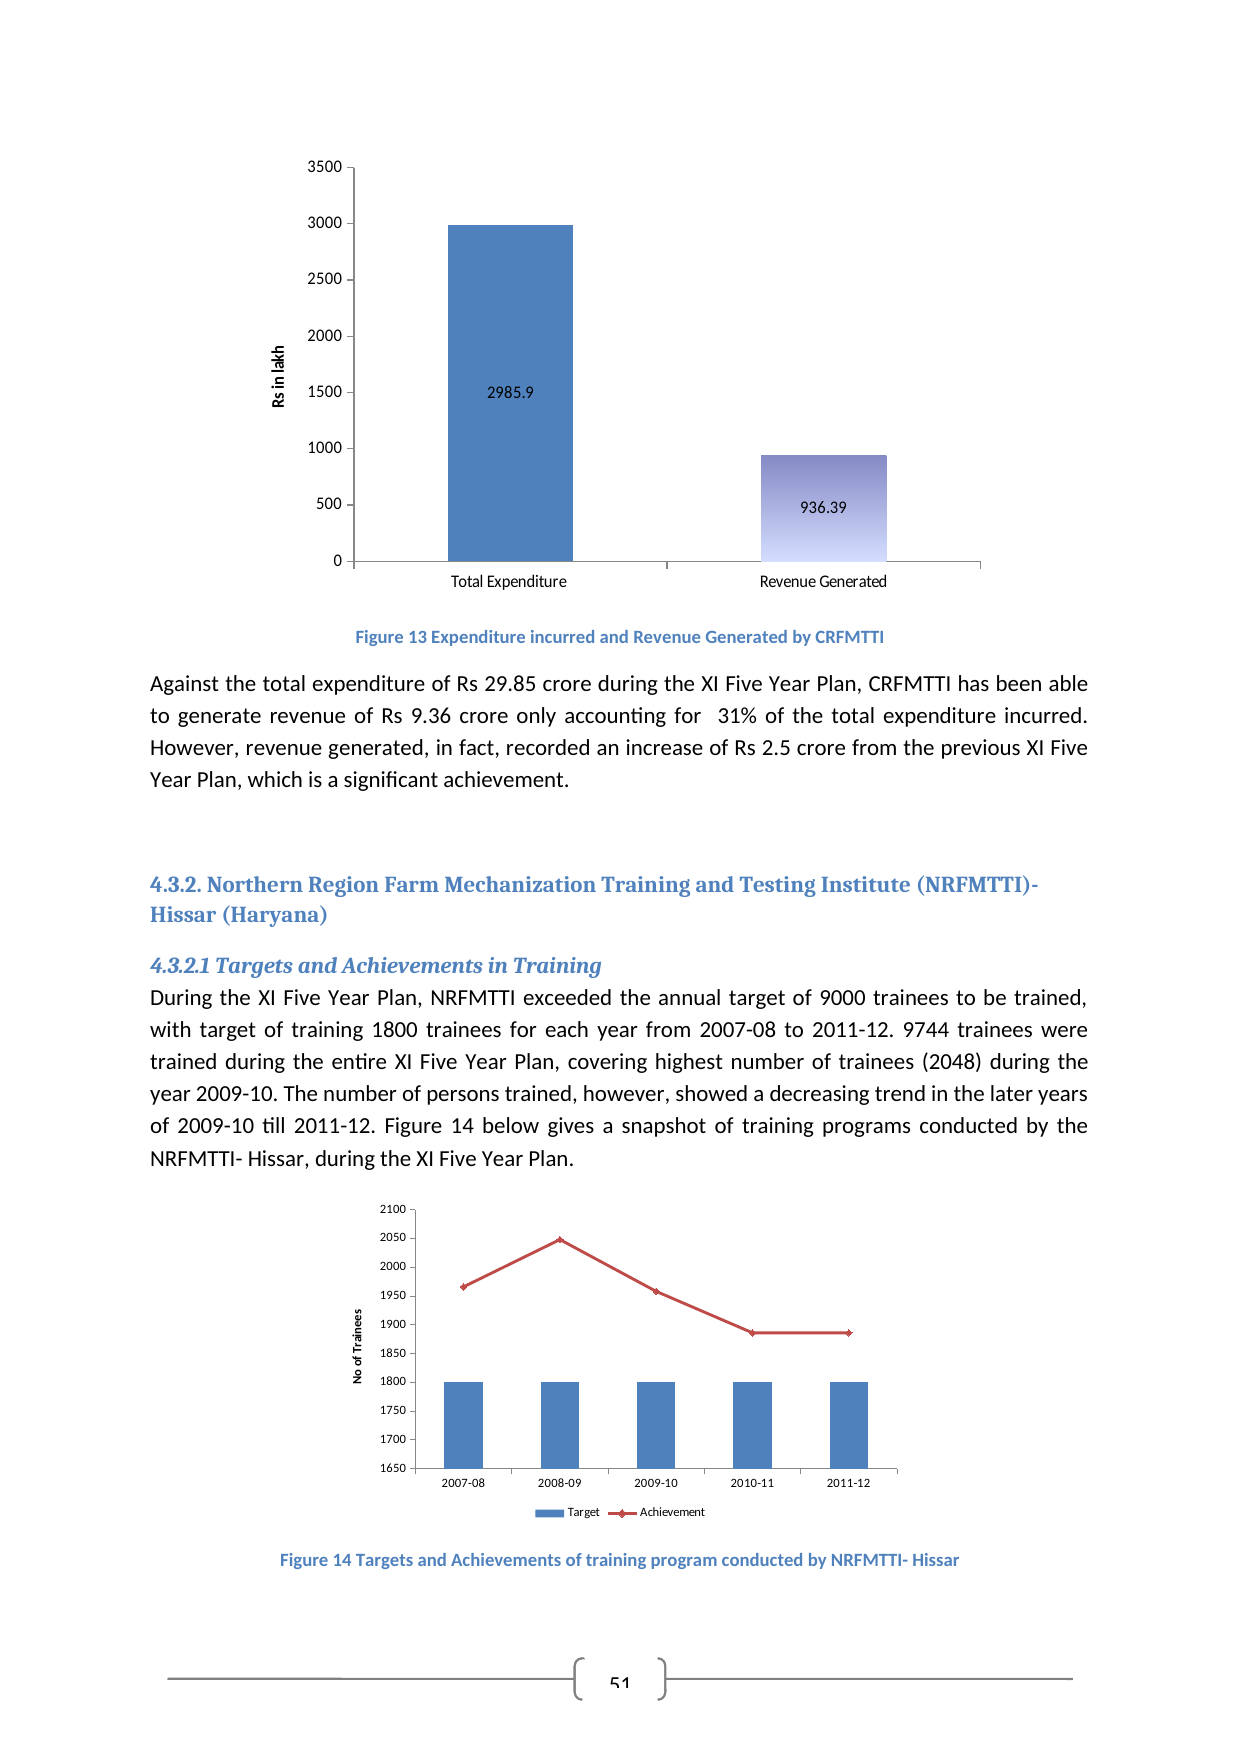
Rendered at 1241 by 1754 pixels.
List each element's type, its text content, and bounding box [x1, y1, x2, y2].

subtitle 4.3.2. Northern Region Farm Mechanization Training and Testing Institute (NRFMTTI)- Hissar (Haryana) [150, 871, 1090, 928]
text Figure 14 Targets and Achievements of training program conducted by NRFMTTI- Hissar [150, 1548, 1090, 1571]
text During the XI Five Year Plan, NRFMTTI exceeded the annual target of 9000 trainees to be trained, with target of training 1800 trainees for each year from 2007-08 to 2011-12. 9744 trainees were trained during the entire XI Five Year Plan, covering highest number of trainees (2048) during the year 2009-10. The number of persons trained, however, showed a decreasing trend in the later years of 2009-10 till 2011-12. Figure 14 below gives a snapshot of training programs conducted by the NRFMTTI- Hissar, during the XI Five Year Plan. [150, 983, 1090, 1172]
text Against the total expenditure of Rs 29.85 crore during the XI Five Year Plan, CRFMTTI has been able to generate revenue of Rs 9.36 crore only accounting for 31% of the total expenditure incurred. However, revenue generated, in fact, recorded an increase of Rs 2.5 crore from the previous XI Five Year Plan, which is a significant achievement. [150, 669, 1090, 793]
subtitle 4.3.2.1 Targets and Achievements in Training [150, 953, 1090, 979]
text Figure 13 Expenditure incurred and Revenue Generated by CRFMTTI [150, 625, 1090, 648]
